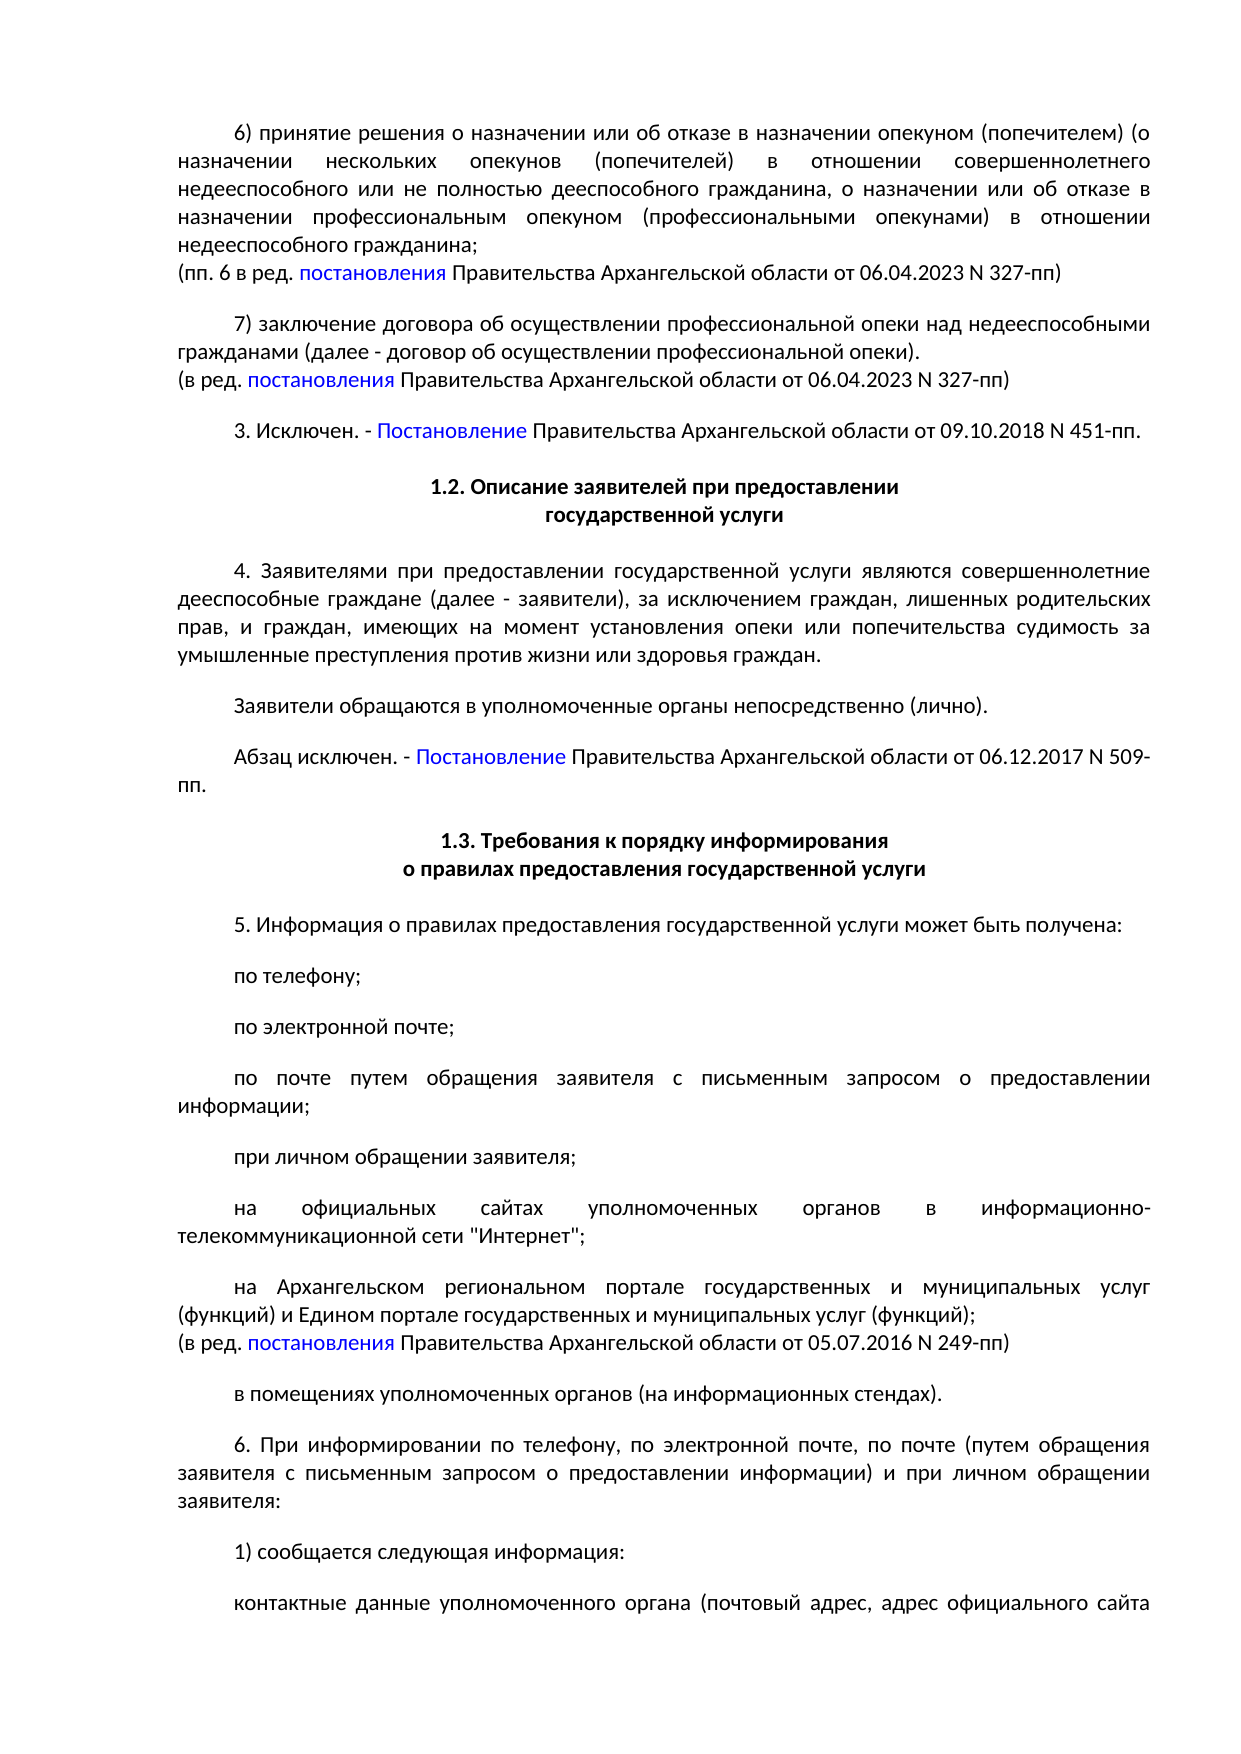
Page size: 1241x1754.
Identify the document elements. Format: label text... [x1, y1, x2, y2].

text 1) сообщается следующая информация: [177, 1537, 1152, 1565]
text 4. Заявителями при предоставлении государственной услуги являются совершеннолетние дееспособные граждане (далее - заявители), за исключением граждан, лишенных родительских прав, и граждан, имеющих на момент установления опеки или попечительства судимость за умышленные преступления против жизни или здоровья граждан. [177, 556, 1152, 668]
text (пп. 6 в ред. постановления Правительства Архангельской области от 06.04.2023 N 327-пп) [177, 258, 1152, 286]
text 5. Информация о правилах предоставления государственной услуги может быть получена: [177, 910, 1152, 938]
text на Архангельском региональном портале государственных и муниципальных услуг (функций) и Едином портале государственных и муниципальных услуг (функций); [177, 1272, 1152, 1328]
text по электронной почте; [177, 1012, 1152, 1040]
text 7) заключение договора об осуществлении профессиональной опеки над недееспособными гражданами (далее - договор об осуществлении профессиональной опеки). [177, 309, 1152, 365]
text в помещениях уполномоченных органов (на информационных стендах). [177, 1379, 1152, 1407]
text по почте путем обращения заявителя с письменным запросом о предоставлении информации; [177, 1063, 1152, 1119]
title о правилах предоставления государственной услуги [177, 854, 1152, 882]
text при личном обращении заявителя; [177, 1142, 1152, 1170]
title 1.3. Требования к порядку информирования [177, 826, 1152, 854]
text Заявители обращаются в уполномоченные органы непосредственно (лично). [177, 691, 1152, 719]
text 3. Исключен. - Постановление Правительства Архангельской области от 09.10.2018 N 451-пп. [177, 416, 1152, 444]
text на официальных сайтах уполномоченных органов в информационно-телекоммуникационной сети "Интернет"; [177, 1193, 1152, 1249]
text по телефону; [177, 961, 1152, 989]
text Абзац исключен. - Постановление Правительства Архангельской области от 06.12.2017 N 509-пп. [177, 742, 1152, 798]
text 6) принятие решения о назначении или об отказе в назначении опекуном (попечителем) (о назначении нескольких опекунов (попечителей) в отношении совершеннолетнего недееспособного или не полностью дееспособного гражданина, о назначении или об отказе в назначении профессиональным опекуном (профессиональными опекунами) в отношении недееспособного гражданина; [177, 118, 1152, 258]
text (в ред. постановления Правительства Архангельской области от 06.04.2023 N 327-пп) [177, 365, 1152, 393]
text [177, 1588, 1152, 1616]
title 1.2. Описание заявителей при предоставлении [177, 472, 1152, 500]
text 6. При информировании по телефону, по электронной почте, по почте (путем обращения заявителя с письменным запросом о предоставлении информации) и при личном обращении заявителя: [177, 1430, 1152, 1514]
text (в ред. постановления Правительства Архангельской области от 05.07.2016 N 249-пп) [177, 1328, 1152, 1356]
title государственной услуги [177, 500, 1152, 528]
